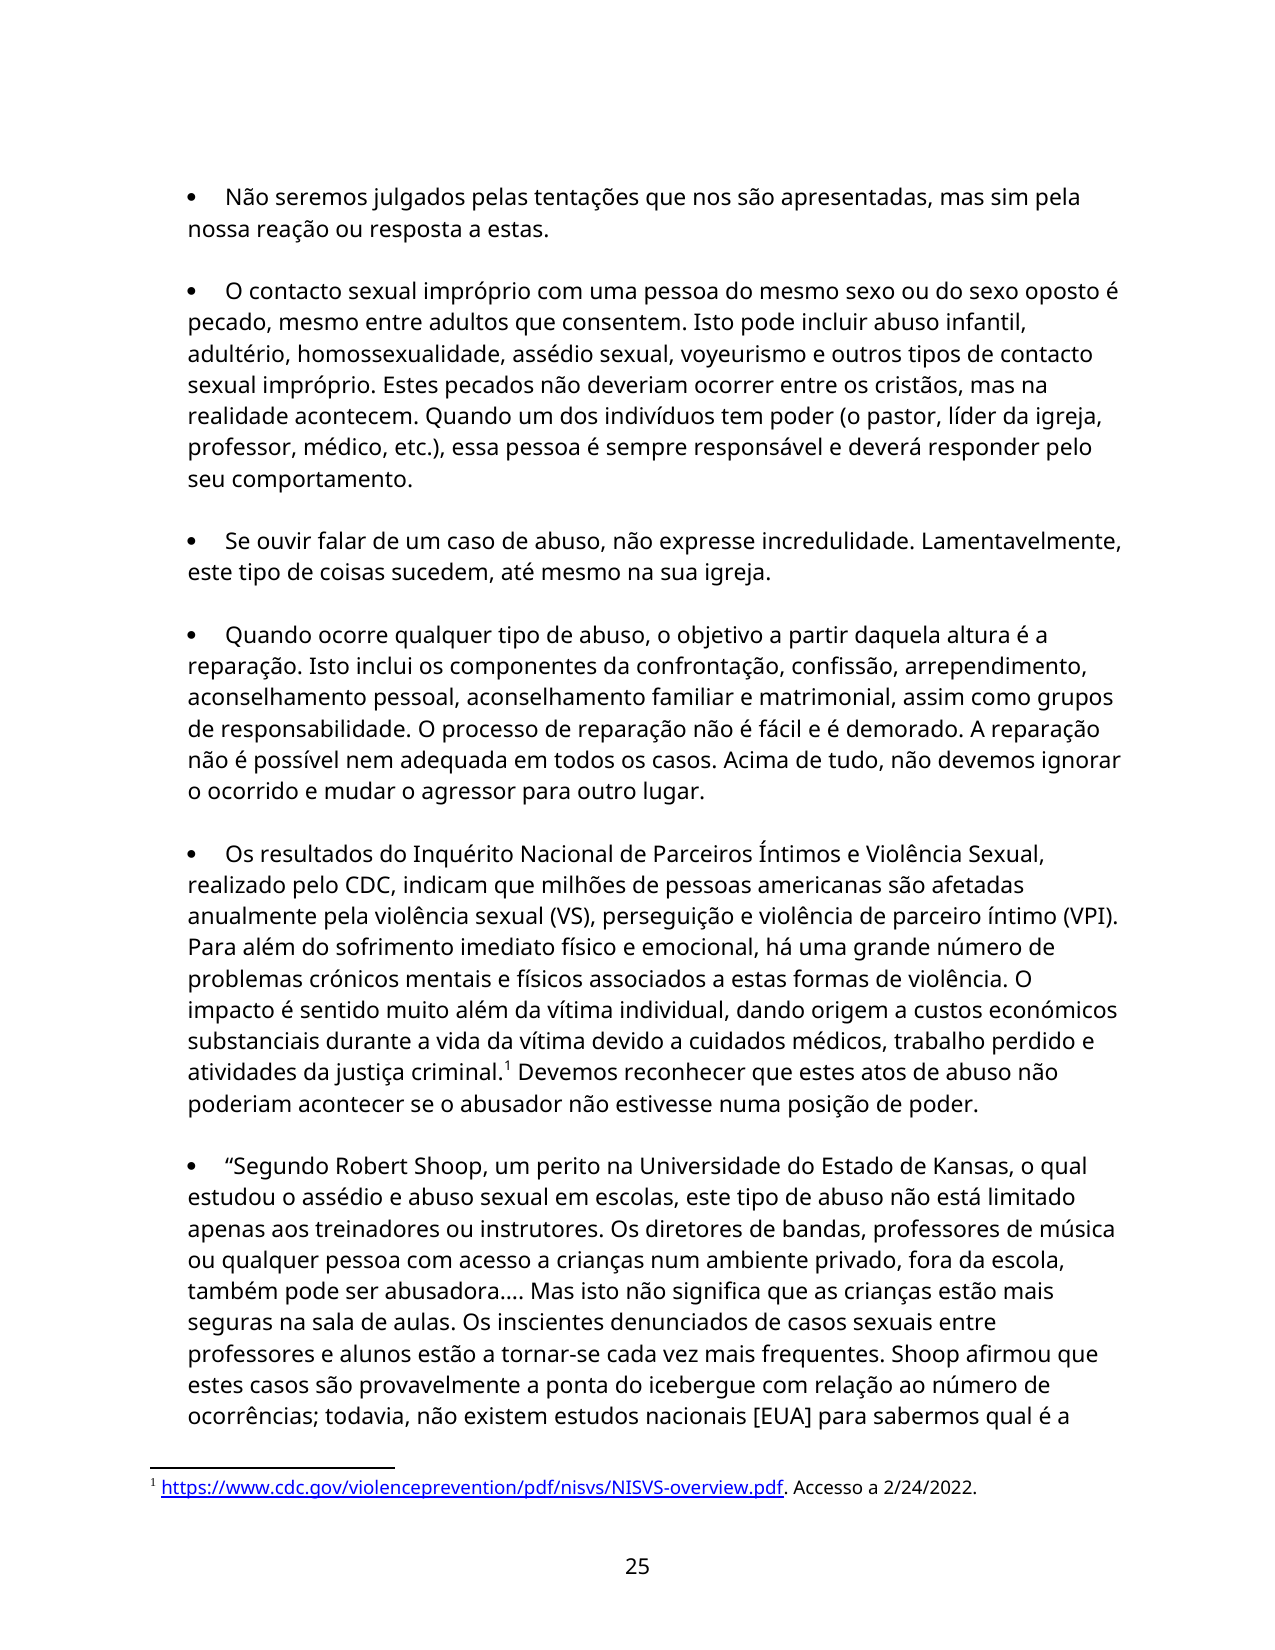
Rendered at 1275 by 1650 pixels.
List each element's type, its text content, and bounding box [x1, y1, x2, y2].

list Quando ocorre qualquer tipo de abuso, o objetivo a partir daquela altura é a reparação. Isto inclui os componentes da confrontação, confissão, arrependimento, aconselhamento pessoal, aconselhamento familiar e matrimonial, assim como grupos de responsabilidade. O processo de reparação não é fácil e é demorado. A reparação não é possível nem adequada em todos os casos. Acima de tudo, não devemos ignorar o ocorrido e mudar o agressor para outro lugar. [187, 619, 1125, 806]
list Os resultados do Inquérito Nacional de Parceiros Íntimos e Violência Sexual, realizado pelo CDC, indicam que milhões de pessoas americanas são afetadas anualmente pela violência sexual (VS), perseguição e violência de parceiro íntimo (VPI). Para além do sofrimento imediato físico e emocional, há uma grande número de problemas crónicos mentais e físicos associados a estas formas de violência. O impacto é sentido muito além da vítima individual, dando origem a custos económicos substanciais durante a vida da vítima devido a cuidados médicos, trabalho perdido e atividades da justiça criminal. Devemos reconhecer que estes atos de abuso não poderiam acontecer se o abusador não estivesse numa posição de poder. [187, 837, 1125, 1119]
list O contacto sexual impróprio com uma pessoa do mesmo sexo ou do sexo oposto é pecado, mesmo entre adultos que consentem. Isto pode incluir abuso infantil, adultério, homossexualidade, assédio sexual, voyeurismo e outros tipos de contacto sexual impróprio. Estes pecados não deveriam ocorrer entre os cristãos, mas na realidade acontecem. Quando um dos indivíduos tem poder (o pastor, líder da igreja, professor, médico, etc.), essa pessoa é sempre responsável e deverá responder pelo seu comportamento. [187, 275, 1125, 494]
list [187, 1150, 1125, 1431]
list Não seremos julgados pelas tentações que nos são apresentadas, mas sim pela nossa reação ou resposta a estas. [187, 181, 1125, 244]
list Se ouvir falar de um caso de abuso, não expresse incredulidade. Lamentavelmente, este tipo de coisas sucedem, até mesmo na sua igreja. [187, 525, 1125, 587]
